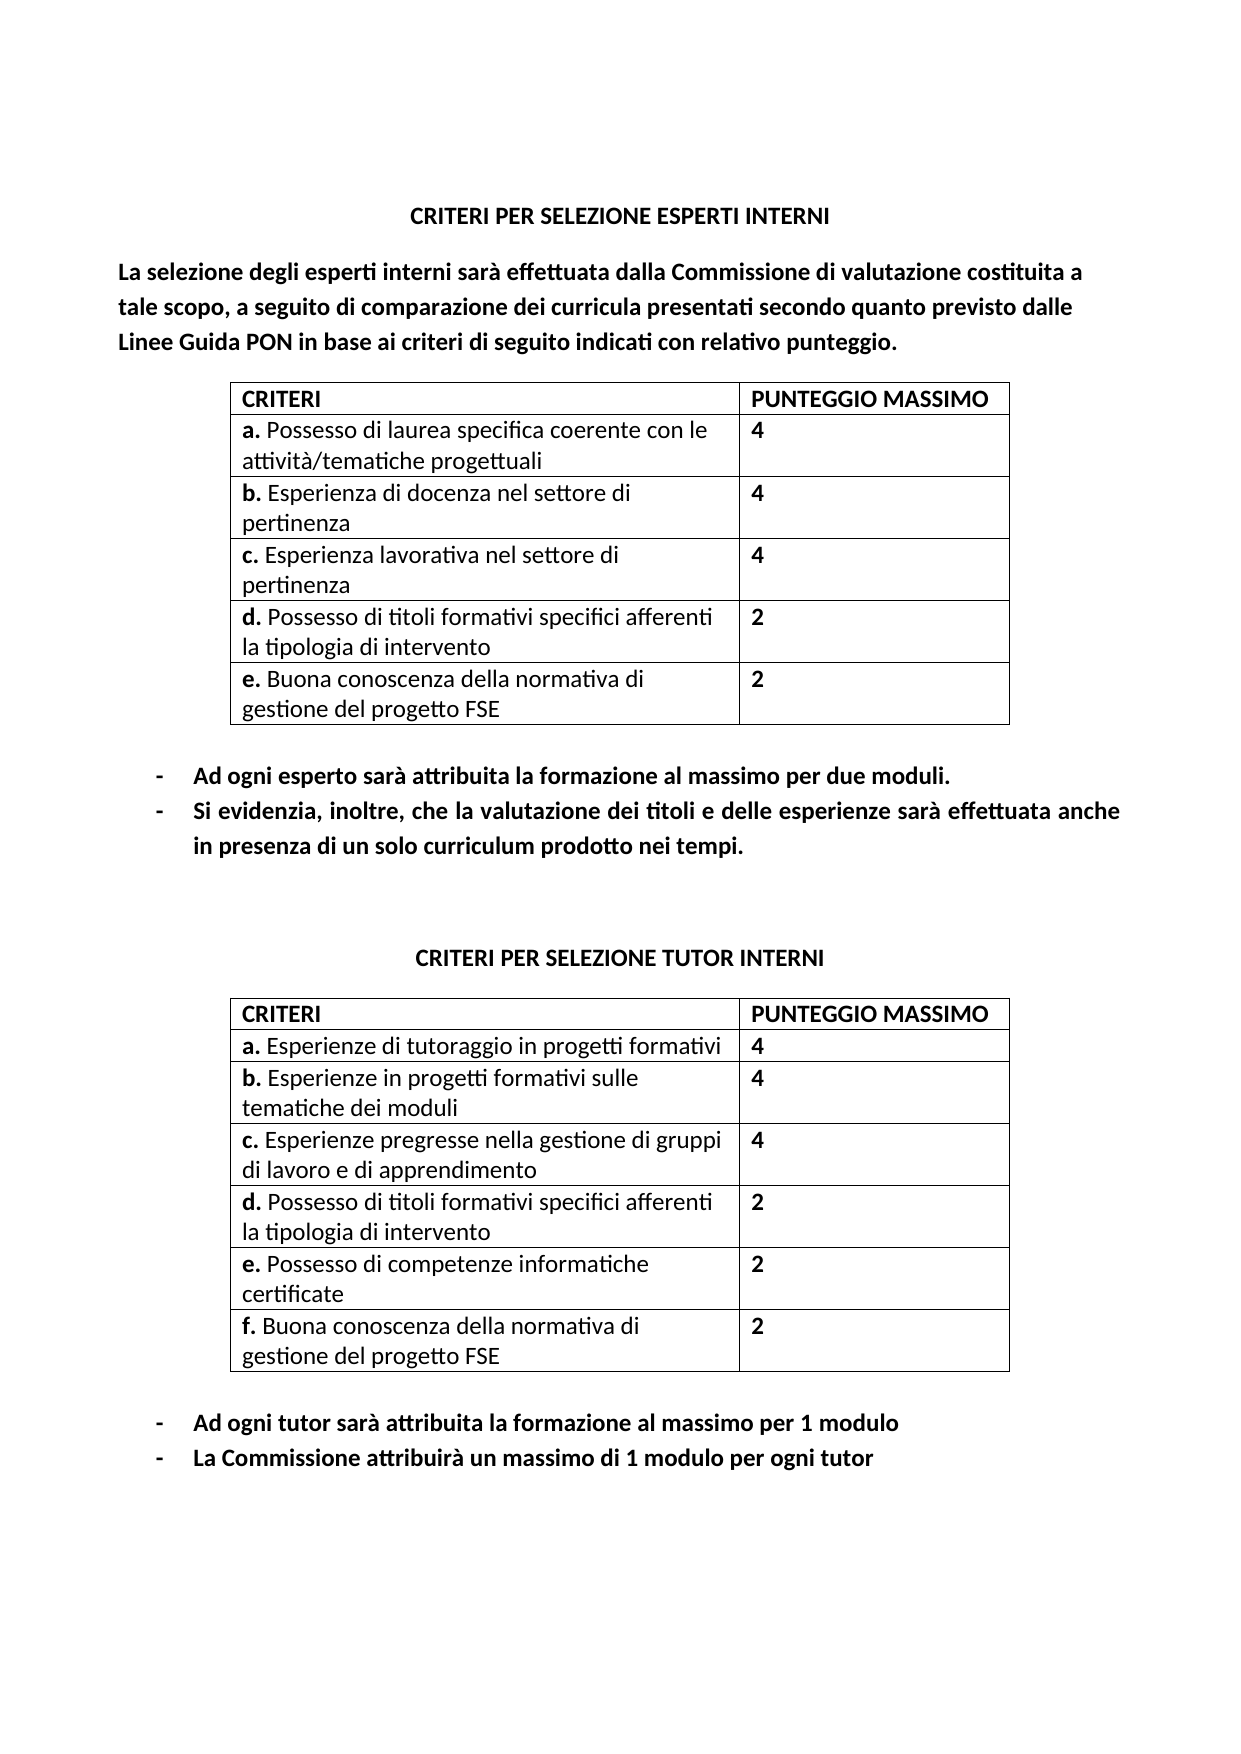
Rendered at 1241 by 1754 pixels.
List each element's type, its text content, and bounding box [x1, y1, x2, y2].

table_header PUNTEGGIO MASSIMO [740, 999, 1009, 1029]
table_header PUNTEGGIO MASSIMO [740, 383, 1009, 413]
text CRITERI PER SELEZIONE TUTOR INTERNI [118, 942, 1122, 972]
table_cell 4 [740, 477, 1009, 538]
list Ad ogni tutor sarà attribuita la formazione al massimo per 1 modulo [156, 1407, 1122, 1438]
table_cell c. Esperienze pregresse nella gestione di gruppi di lavoro e di apprendimento [231, 1124, 739, 1185]
list Ad ogni esperto sarà attribuita la formazione al massimo per due moduli. [156, 760, 1122, 791]
text CRITERI PER SELEZIONE ESPERTI INTERNI [118, 200, 1122, 231]
table_cell e. Possesso di competenze informatiche certificate [231, 1248, 739, 1309]
table_cell a. Esperienze di tutoraggio in progetti formativi [231, 1030, 739, 1061]
table_cell 2 [740, 1186, 1009, 1247]
table_cell 4 [740, 1124, 1009, 1185]
table_cell f. Buona conoscenza della normativa di gestione del progetto FSE [231, 1310, 739, 1371]
table_cell d. Possesso di titoli formativi specifici afferenti la tipologia di intervento [231, 601, 739, 662]
table_header CRITERI [231, 383, 739, 413]
table_cell b. Esperienze in progetti formativi sulle tematiche dei moduli [231, 1062, 739, 1123]
table_cell e. Buona conoscenza della normativa di gestione del progetto FSE [231, 663, 739, 724]
table_cell c. Esperienza lavorativa nel settore di pertinenza [231, 539, 739, 600]
table_header CRITERI [231, 999, 739, 1029]
text La selezione degli esperti interni sarà effettuata dalla Commissione di valutazione costituita a tale scopo, a seguito di comparazione dei curricula presentati secondo quanto previsto dalle Linee Guida PON in base ai criteri di seguito indicati con relativo punteggio. [118, 256, 1122, 357]
table_cell 2 [740, 663, 1009, 724]
table_cell b. Esperienza di docenza nel settore di pertinenza [231, 477, 739, 538]
table_cell 4 [740, 415, 1009, 476]
table_cell d. Possesso di titoli formativi specifici afferenti la tipologia di intervento [231, 1186, 739, 1247]
list Si evidenzia, inoltre, che la valutazione dei titoli e delle esperienze sarà effettuata anche in presenza di un solo curriculum prodotto nei tempi. [156, 795, 1122, 861]
table_cell 4 [740, 1062, 1009, 1123]
table_cell 4 [740, 539, 1009, 600]
table_cell 2 [740, 601, 1009, 662]
table_cell a. Possesso di laurea specifica coerente con le attività/tematiche progettuali [231, 415, 739, 476]
table_cell 2 [740, 1310, 1009, 1371]
list La Commissione attribuirà un massimo di 1 modulo per ogni tutor [156, 1442, 1122, 1473]
table_cell 2 [740, 1248, 1009, 1309]
table_cell 4 [740, 1030, 1009, 1061]
